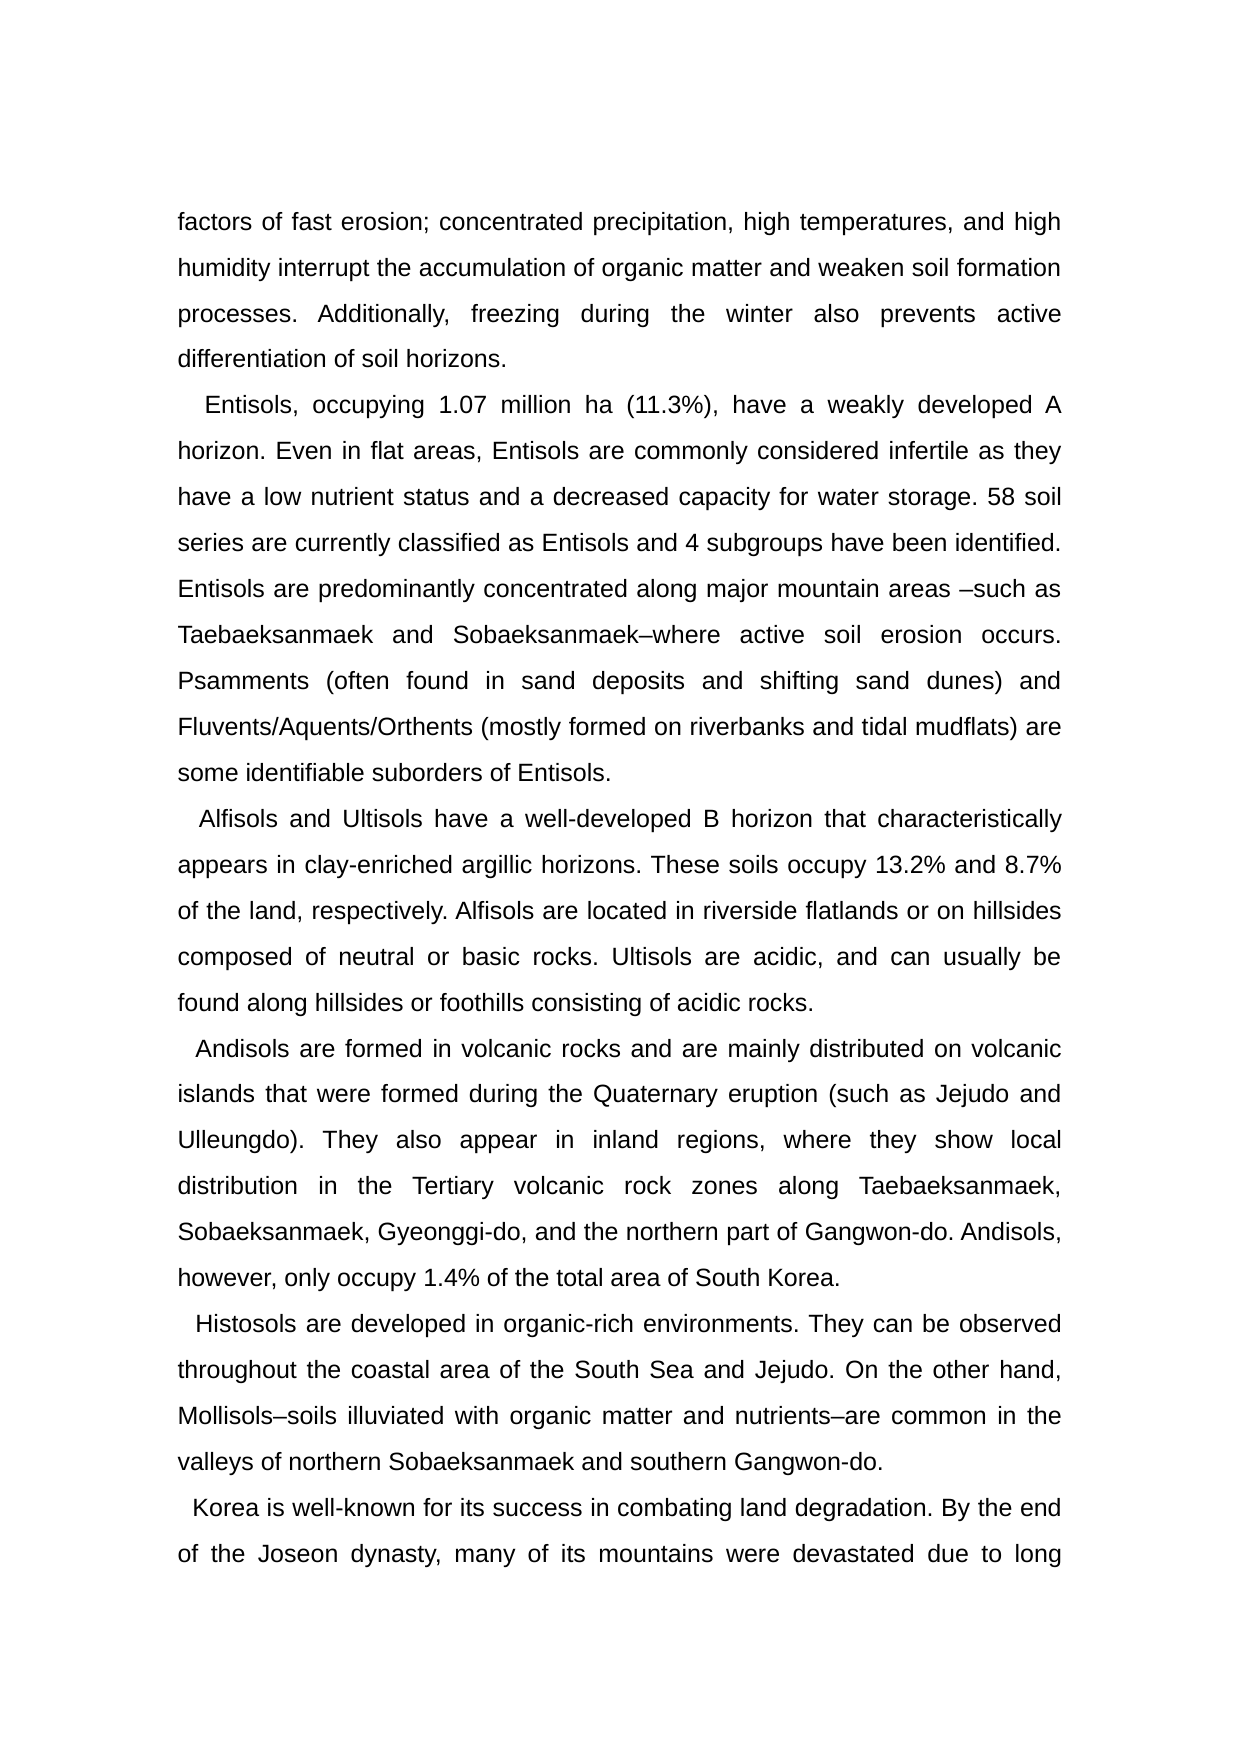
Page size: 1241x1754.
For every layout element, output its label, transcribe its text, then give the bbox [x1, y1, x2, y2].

text Entisols, occupying 1.07 million ha (11.3%), have a weakly developed A horizon. Even in flat areas, Entisols are commonly considered infertile as they have a low nutrient status and a decreased capacity for water storage. 58 soil series are currently classified as Entisols and 4 subgroups have been identified. Entisols are predominantly concentrated along major mountain areas –such as Taebaeksanmaek and Sobaeksanmaek–where active soil erosion occurs. Psamments (often found in sand deposits and shifting sand dunes) and Fluvents/Aquents/Orthents (mostly formed on riverbanks and tidal mudflats) are some identifiable suborders of Entisols. [177, 390, 1063, 787]
text Histosols are developed in organic-rich environments. They can be observed throughout the coastal area of the South Sea and Jejudo. On the other hand, Mollisols–soils illuviated with organic matter and nutrients–are common in the valleys of northern Sobaeksanmaek and southern Gangwon-do. [177, 1309, 1063, 1476]
text Andisols are formed in volcanic rocks and are mainly distributed on volcanic islands that were formed during the Quaternary eruption (such as Jejudo and Ulleungdo). They also appear in inland regions, where they show local distribution in the Tertiary volcanic rock zones along Taebaeksanmaek, Sobaeksanmaek, Gyeonggi-do, and the northern part of Gangwon-do. Andisols, however, only occupy 1.4% of the total area of South Korea. [177, 1033, 1063, 1292]
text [177, 1493, 1063, 1568]
text Alfisols and Ultisols have a well-developed B horizon that characteristically appears in clay-enriched argillic horizons. These soils occupy 13.2% and 8.7% of the land, respectively. Alfisols are located in riverside flatlands or on hillsides composed of neutral or basic rocks. Ultisols are acidic, and can usually be found along hillsides or foothills consisting of acidic rocks. [177, 804, 1063, 1016]
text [177, 207, 1063, 373]
